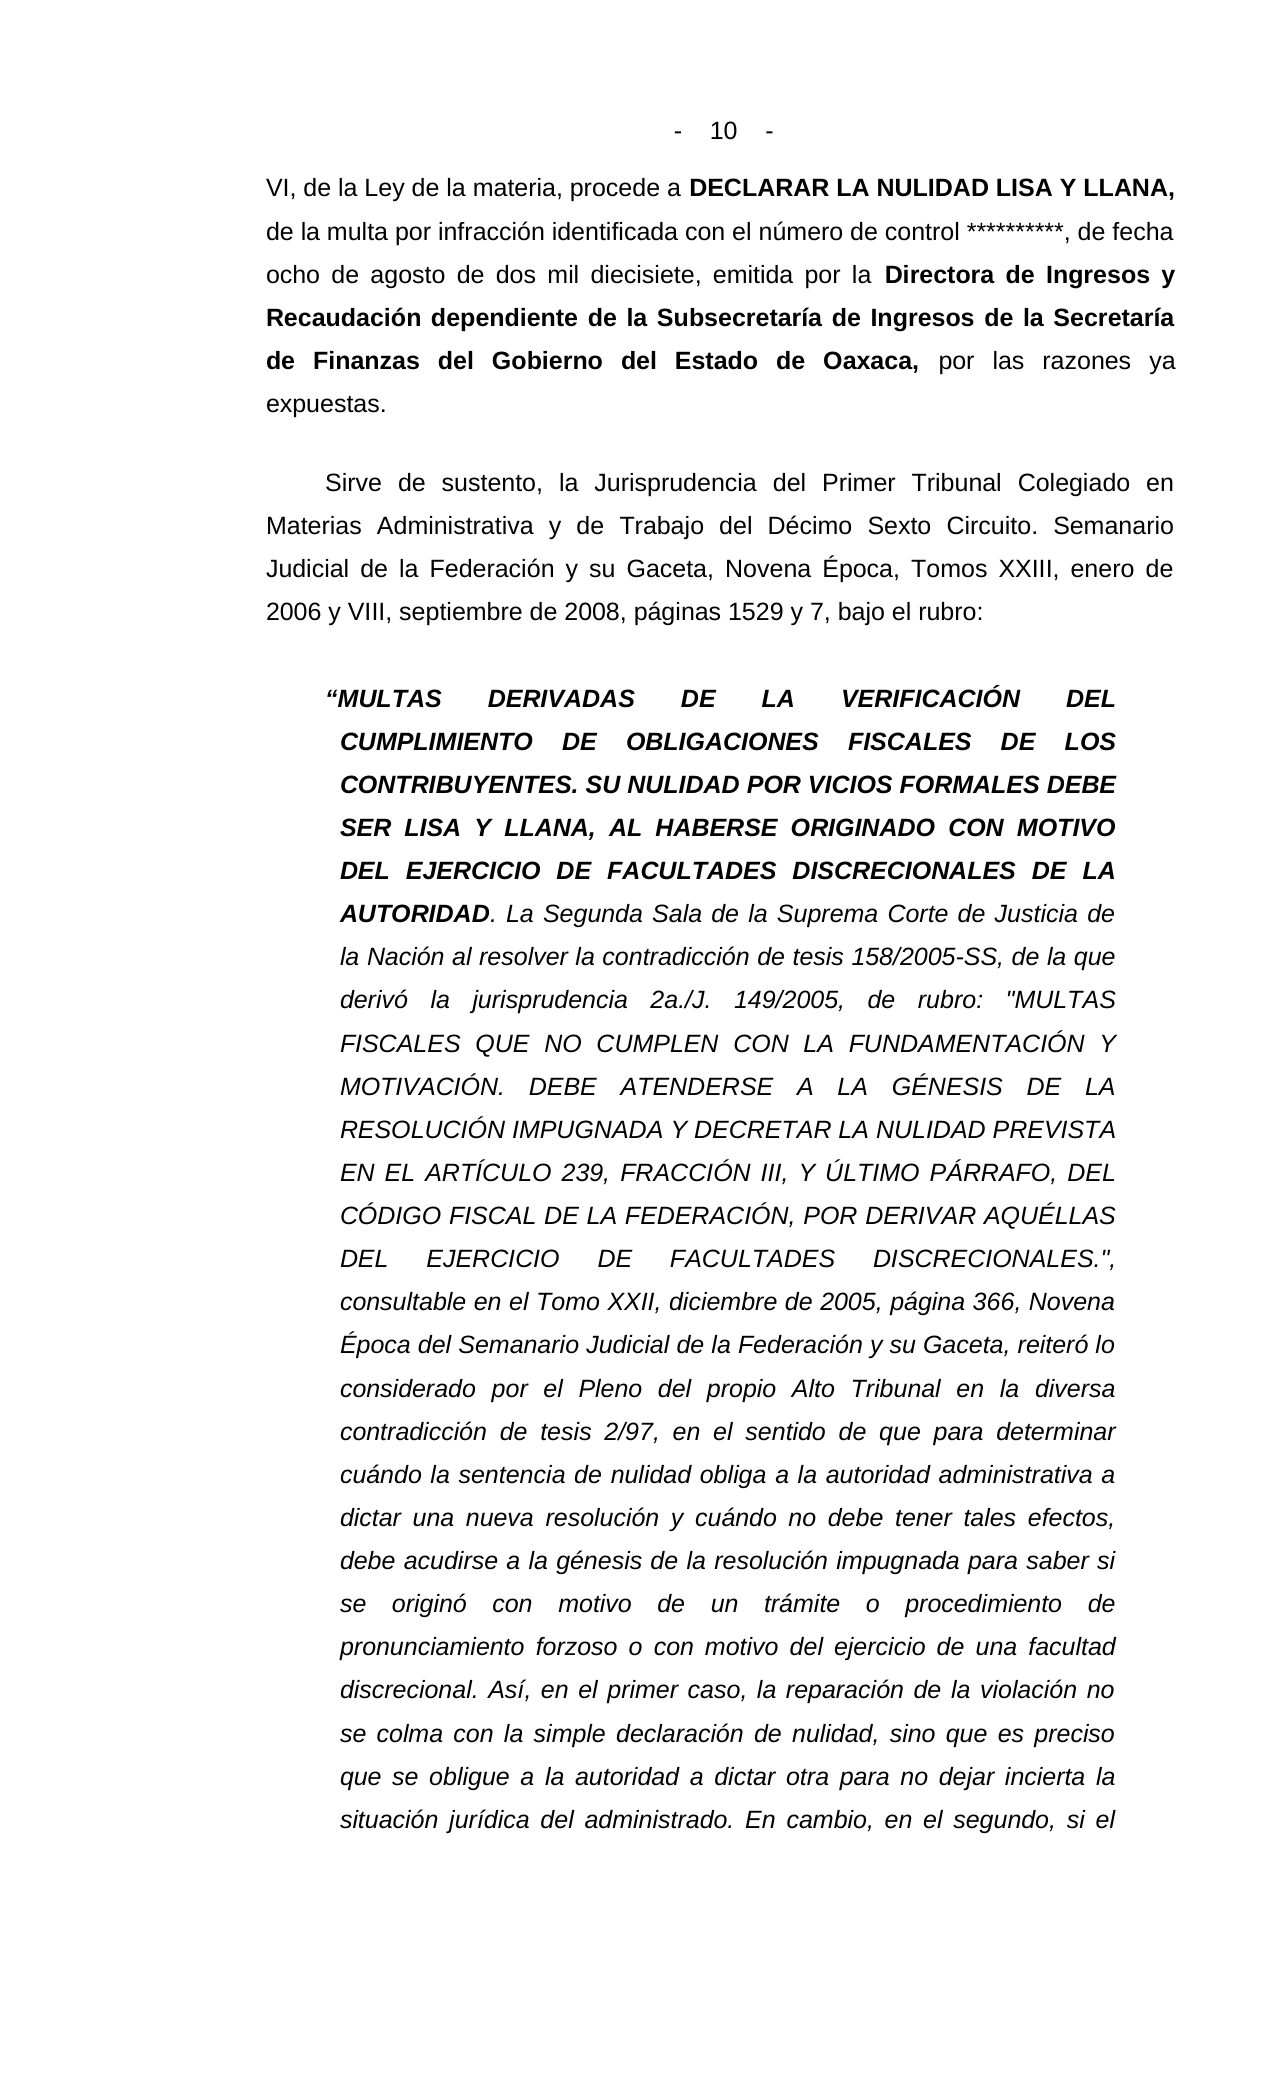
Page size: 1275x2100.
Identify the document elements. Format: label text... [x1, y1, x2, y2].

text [266, 173, 1176, 418]
text Sirve de sustento, la Jurisprudencia del Primer Tribunal Colegiado en Materias Administrativa y de Trabajo del Décimo Sexto Circuito. Semanario Judicial de la Federación y su Gaceta, Novena Época, Tomos XXIII, enero de 2006 y VIII, septiembre de 2008, páginas 1529 y 7, bajo el rubro: [266, 468, 1176, 626]
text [325, 684, 1117, 1834]
